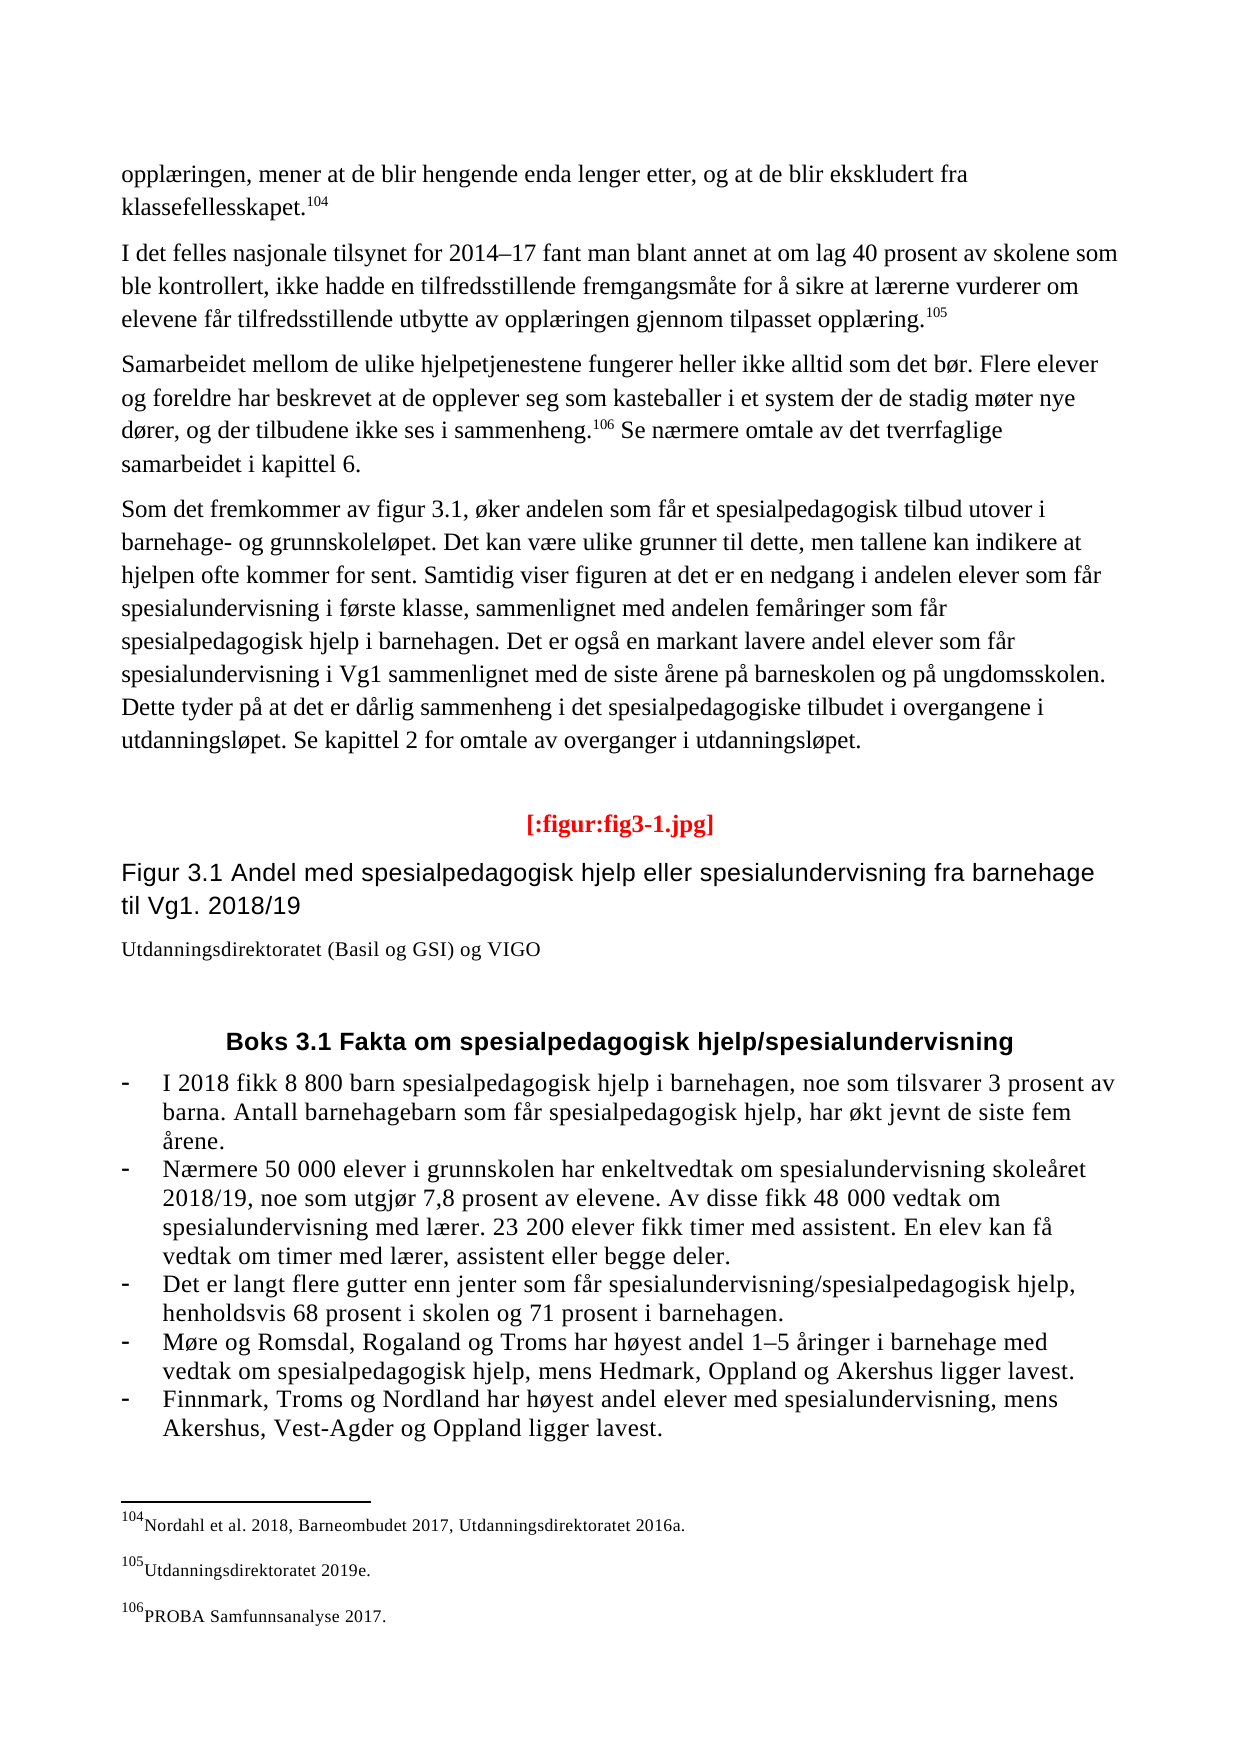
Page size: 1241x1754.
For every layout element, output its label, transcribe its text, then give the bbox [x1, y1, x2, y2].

list Det er langt flere gutter enn jenter som får spesialundervisning/spesialpedagogisk hjelp, henholdsvis 68 prosent i skolen og 71 prosent i barnehagen. [121, 1269, 1119, 1327]
text Fakta om spesialpedagogisk hjelp/spesialundervisning [121, 1027, 1119, 1056]
text Samarbeidet mellom de ulike hjelpetjenestene fungerer heller ikke alltid som det bør. Flere elever og foreldre har beskrevet at de opplever seg som kasteballer i et system der de stadig møter nye dører, og der tilbudene ikke ses i sammenheng. Se nærmere omtale av det tverrfaglige samarbeidet i kapittel 6. [121, 349, 1119, 477]
list I 2018 fikk 8 800 barn spesialpedagogisk hjelp i barnehagen, noe som tilsvarer 3 prosent av barna. Antall barnehagebarn som får spesialpedagogisk hjelp, har økt jevnt de siste fem årene. [121, 1068, 1119, 1154]
text [:figur:fig3-1.jpg] [121, 812, 1119, 837]
list Møre og Romsdal, Rogaland og Troms har høyest andel 1–5 åringer i barnehage med vedtak om spesialpedagogisk hjelp, mens Hedmark, Oppland og Akershus ligger lavest. [121, 1327, 1119, 1384]
text I det felles nasjonale tilsynet for 2014–17 fant man blant annet at om lag 40 prosent av skolene som ble kontrollert, ikke hadde en tilfredsstillende fremgangsmåte for å sikre at lærerne vurderer om elevene får tilfredsstillende utbytte av opplæringen gjennom tilpasset opplæring. [121, 238, 1119, 333]
list Finnmark, Troms og Nordland har høyest andel elever med spesialundervisning, mens Akershus, Vest-Agder og Oppland ligger lavest. [121, 1384, 1119, 1442]
list Nærmere 50 000 elever i grunnskolen har enkeltvedtak om spesialundervisning skoleåret 2018/19, noe som utgjør 7,8 prosent av elevene. Av disse fikk 48 000 vedtak om spesialundervisning med lærer. 23 200 elever fikk timer med assistent. En elev kan få vedtak om timer med lærer, assistent eller begge deler. [121, 1154, 1119, 1269]
text Andel med spesialpedagogisk hjelp eller spesialundervisning fra barnehage til Vg1. 2018/19 [121, 858, 1119, 920]
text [121, 159, 1119, 221]
text Som det fremkommer av figur 3.1, øker andelen som får et spesialpedagogisk tilbud utover i barnehage- og grunnskoleløpet. Det kan være ulike grunner til dette, men tallene kan indikere at hjelpen ofte kommer for sent. Samtidig viser figuren at det er en nedgang i andelen elever som får spesialundervisning i første klasse, sammenlignet med andelen femåringer som får spesialpedagogisk hjelp i barnehagen. Det er også en markant lavere andel elever som får spesialundervisning i Vg1 sammenlignet med de siste årene på barneskolen og på ungdomsskolen. Dette tyder på at det er dårlig sammenheng i det spesialpedagogiske tilbudet i overgangene i utdanningsløpet. Se kapittel 2 for omtale av overganger i utdanningsløpet. [121, 494, 1119, 754]
text Utdanningsdirektoratet (Basil og GSI) og VIGO [121, 937, 1119, 961]
